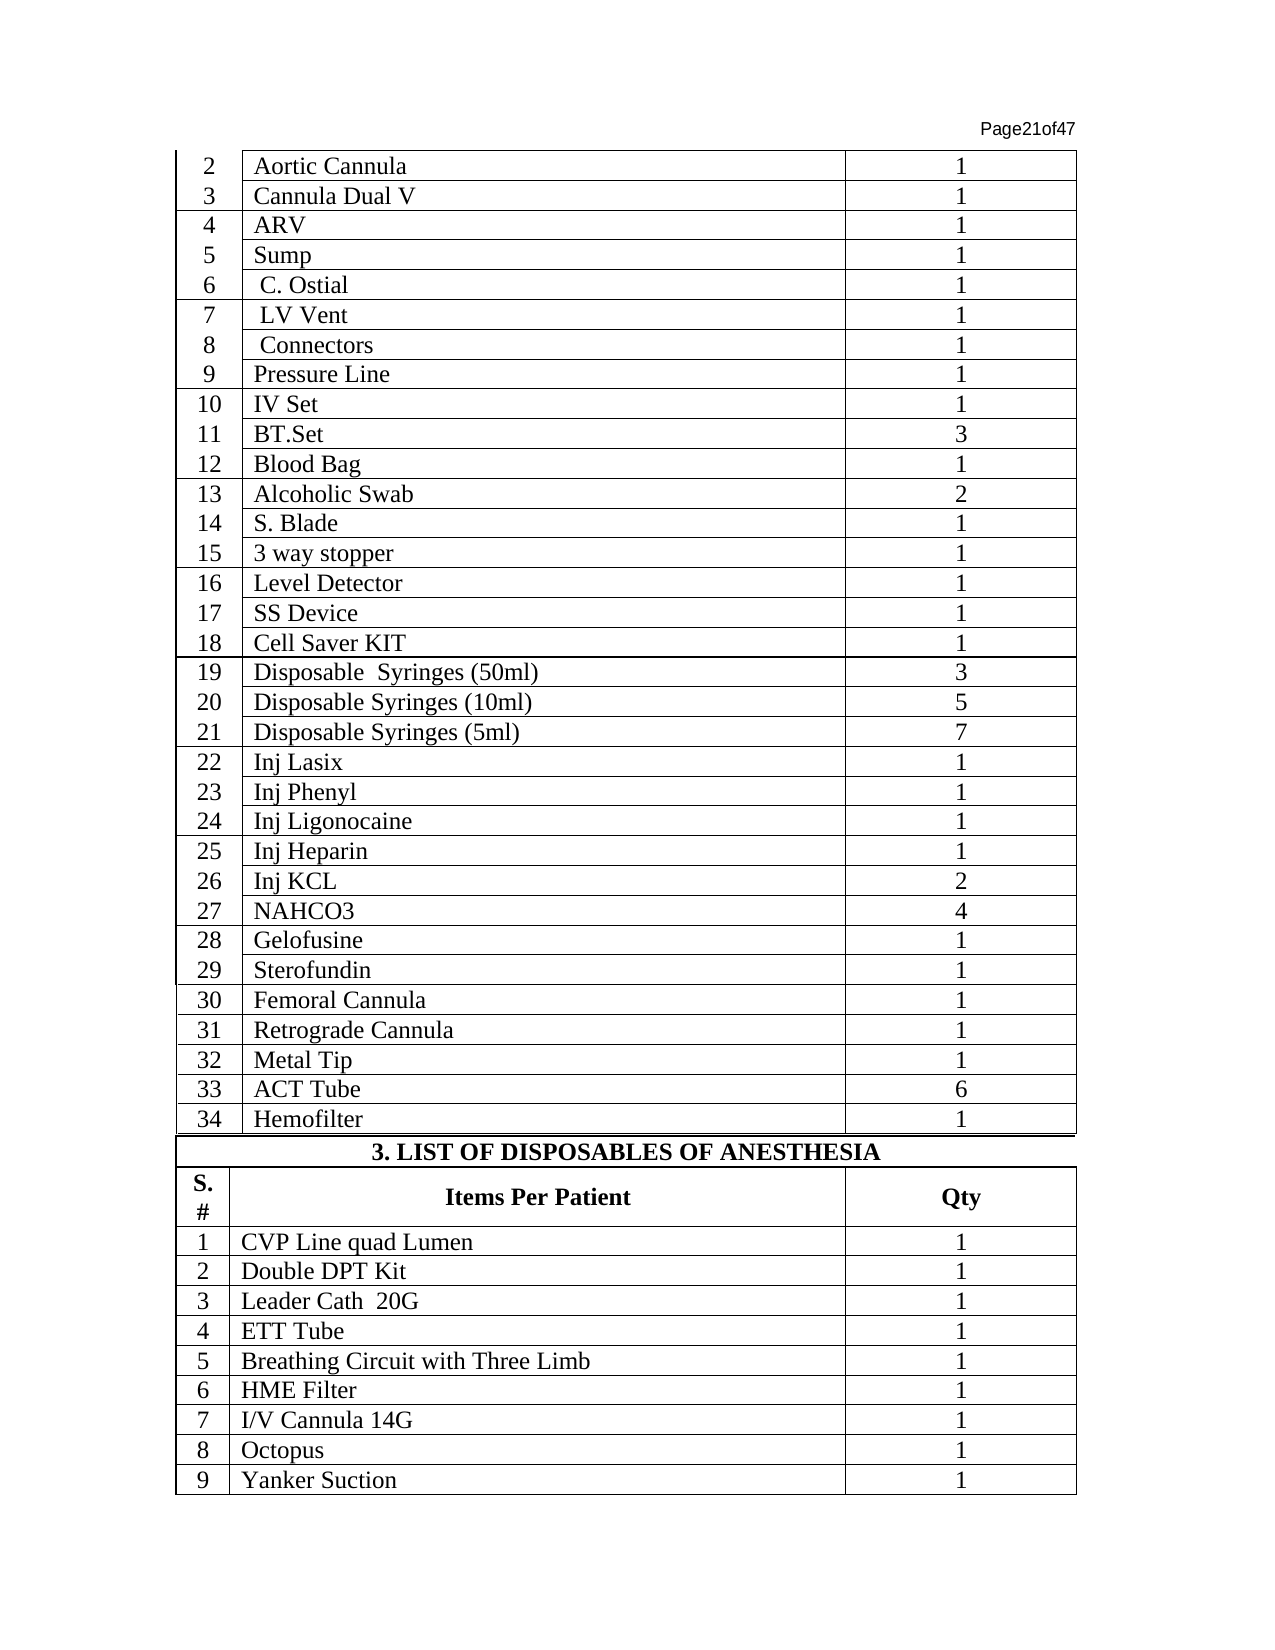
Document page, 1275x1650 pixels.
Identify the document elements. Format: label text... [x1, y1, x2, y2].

table_cell 3 [177, 1286, 229, 1315]
table_cell Double DPT Kit [230, 1256, 845, 1285]
table_cell 4 [177, 1316, 229, 1345]
table_cell Inj Heparin [243, 836, 845, 865]
table_cell 1 [846, 628, 1076, 656]
table_cell 1 [846, 181, 1076, 209]
table_cell 1 [846, 955, 1076, 984]
table_cell IV Set [243, 389, 845, 418]
table_cell 1 [177, 1227, 229, 1255]
table_cell 1 [846, 509, 1076, 537]
table_cell 1 [846, 330, 1076, 358]
table_cell NAHCO3 [243, 896, 845, 924]
table_cell Alcoholic Swab [243, 479, 845, 507]
table_cell 1 [846, 1015, 1076, 1044]
table_cell 1 [846, 270, 1076, 299]
table_cell 7 [177, 1405, 229, 1434]
table_cell 16 [177, 568, 242, 597]
table_cell ETT Tube [230, 1316, 845, 1345]
table_cell 7 [177, 300, 242, 329]
table_cell Yanker Suction [230, 1465, 845, 1494]
table_cell 1 [846, 151, 1076, 180]
table_cell 7 [846, 717, 1076, 746]
table_cell Metal Tip [243, 1045, 845, 1073]
table_cell 9 [177, 359, 242, 388]
table_cell 1 [846, 836, 1076, 865]
table_cell 1 [846, 1286, 1076, 1315]
table_cell 17 [177, 597, 242, 627]
table_cell 34 [177, 1104, 242, 1133]
table_cell 19 [177, 658, 242, 686]
table_cell 22 [177, 747, 242, 776]
table_cell 3 [177, 180, 242, 209]
table_cell 3 [846, 658, 1076, 686]
table_cell 1 [846, 1227, 1076, 1255]
table_cell Gelofusine [243, 926, 845, 954]
table_cell LV Vent [243, 300, 845, 329]
table_cell 1 [846, 985, 1076, 1014]
table_cell 3 way stopper [243, 538, 845, 567]
table_cell 8 [177, 329, 242, 358]
table_cell Inj Phenyl [243, 777, 845, 805]
table_cell 2 [846, 479, 1076, 507]
table_cell 1 [846, 777, 1076, 805]
table_cell 2 [177, 150, 242, 180]
table_cell 25 [177, 836, 242, 865]
table_cell 11 [177, 418, 242, 448]
table_cell 3. LIST OF DISPOSABLES OF ANESTHESIA [177, 1135, 1076, 1166]
table_cell Sump [243, 240, 845, 269]
table_cell 1 [846, 1045, 1076, 1073]
table_cell Connectors [243, 330, 845, 358]
table_cell 21 [177, 716, 242, 746]
table_cell 1 [846, 806, 1076, 835]
table_cell 24 [177, 805, 242, 835]
table_cell 3 [846, 419, 1076, 448]
table_cell Disposable Syringes (5ml) [243, 717, 845, 746]
table_cell SS Device [243, 598, 845, 627]
table_cell 5 [846, 687, 1076, 716]
table_cell Octopus [230, 1435, 845, 1464]
table_cell 1 [846, 598, 1076, 627]
table_cell S. Blade [243, 509, 845, 537]
table_cell 27 [177, 895, 242, 924]
table_cell 13 [177, 479, 242, 507]
table_cell 1 [846, 300, 1076, 329]
table_cell 33 [177, 1075, 242, 1103]
table_cell Pressure Line [243, 360, 845, 388]
table_cell Aortic Cannula [243, 151, 845, 180]
table_cell Femoral Cannula [243, 985, 845, 1014]
table_cell Cannula Dual V [243, 181, 845, 209]
table_cell 1 [846, 240, 1076, 269]
table_cell 32 [177, 1045, 242, 1073]
table_cell 12 [177, 448, 242, 478]
table_cell Inj Lasix [243, 747, 845, 776]
table_cell Inj KCL [243, 866, 845, 895]
table_cell 1 [846, 1104, 1076, 1133]
table_cell 23 [177, 776, 242, 805]
table_cell Leader Cath 20G [230, 1286, 845, 1315]
table_cell Disposable Syringes (10ml) [243, 687, 845, 716]
table_cell ACT Tube [243, 1075, 845, 1103]
table_cell Breathing Circuit with Three Limb [230, 1346, 845, 1374]
table_cell 29 [177, 954, 242, 984]
table_cell Qty [846, 1168, 1076, 1226]
table_cell 26 [177, 865, 242, 895]
table_cell 1 [846, 1465, 1076, 1494]
table_cell S. # [177, 1168, 229, 1226]
table_cell 18 [177, 627, 242, 656]
table_cell 28 [177, 926, 242, 954]
table_cell 1 [846, 538, 1076, 567]
table_cell Disposable Syringes (50ml) [243, 658, 845, 686]
table_cell 1 [846, 211, 1076, 239]
table_cell I/V Cannula 14G [230, 1405, 845, 1434]
table_cell 1 [846, 1256, 1076, 1285]
table_cell Level Detector [243, 568, 845, 597]
table_cell C. Ostial [243, 270, 845, 299]
table_cell 2 [177, 1256, 229, 1285]
table_cell Blood Bag [243, 449, 845, 478]
table_cell 10 [177, 389, 242, 418]
table_cell 31 [177, 1015, 242, 1044]
table_cell CVP Line quad Lumen [230, 1227, 845, 1255]
table_cell 1 [846, 747, 1076, 776]
table_cell 1 [846, 389, 1076, 418]
table_cell 6 [846, 1075, 1076, 1103]
table_cell 1 [846, 1405, 1076, 1434]
table_cell ARV [243, 211, 845, 239]
table_cell 1 [846, 360, 1076, 388]
table_cell HME Filter [230, 1376, 845, 1404]
table_cell Inj Ligonocaine [243, 806, 845, 835]
table_cell Hemofilter [243, 1104, 845, 1133]
table_cell Cell Saver KIT [243, 628, 845, 656]
table_cell 1 [846, 449, 1076, 478]
table_cell 30 [177, 985, 242, 1014]
table_cell 14 [177, 508, 242, 537]
table_cell 6 [177, 1376, 229, 1404]
table_cell 1 [846, 568, 1076, 597]
table_cell Items Per Patient [230, 1168, 845, 1226]
table_cell 2 [846, 866, 1076, 895]
table_cell 1 [846, 1435, 1076, 1464]
table_cell 5 [177, 239, 242, 269]
table_cell 5 [177, 1346, 229, 1374]
table_cell 1 [846, 1376, 1076, 1404]
table_cell 20 [177, 686, 242, 716]
table_cell Retrograde Cannula [243, 1015, 845, 1044]
table_cell 4 [177, 211, 242, 239]
table_cell 1 [846, 1316, 1076, 1345]
table_cell BT.Set [243, 419, 845, 448]
table_cell 4 [846, 896, 1076, 924]
table_cell 8 [177, 1435, 229, 1464]
table_cell 9 [177, 1465, 229, 1494]
table_cell 6 [177, 269, 242, 299]
table_cell 1 [846, 926, 1076, 954]
table_cell 1 [846, 1346, 1076, 1374]
table_cell Sterofundin [243, 955, 845, 984]
table_cell 15 [177, 537, 242, 567]
